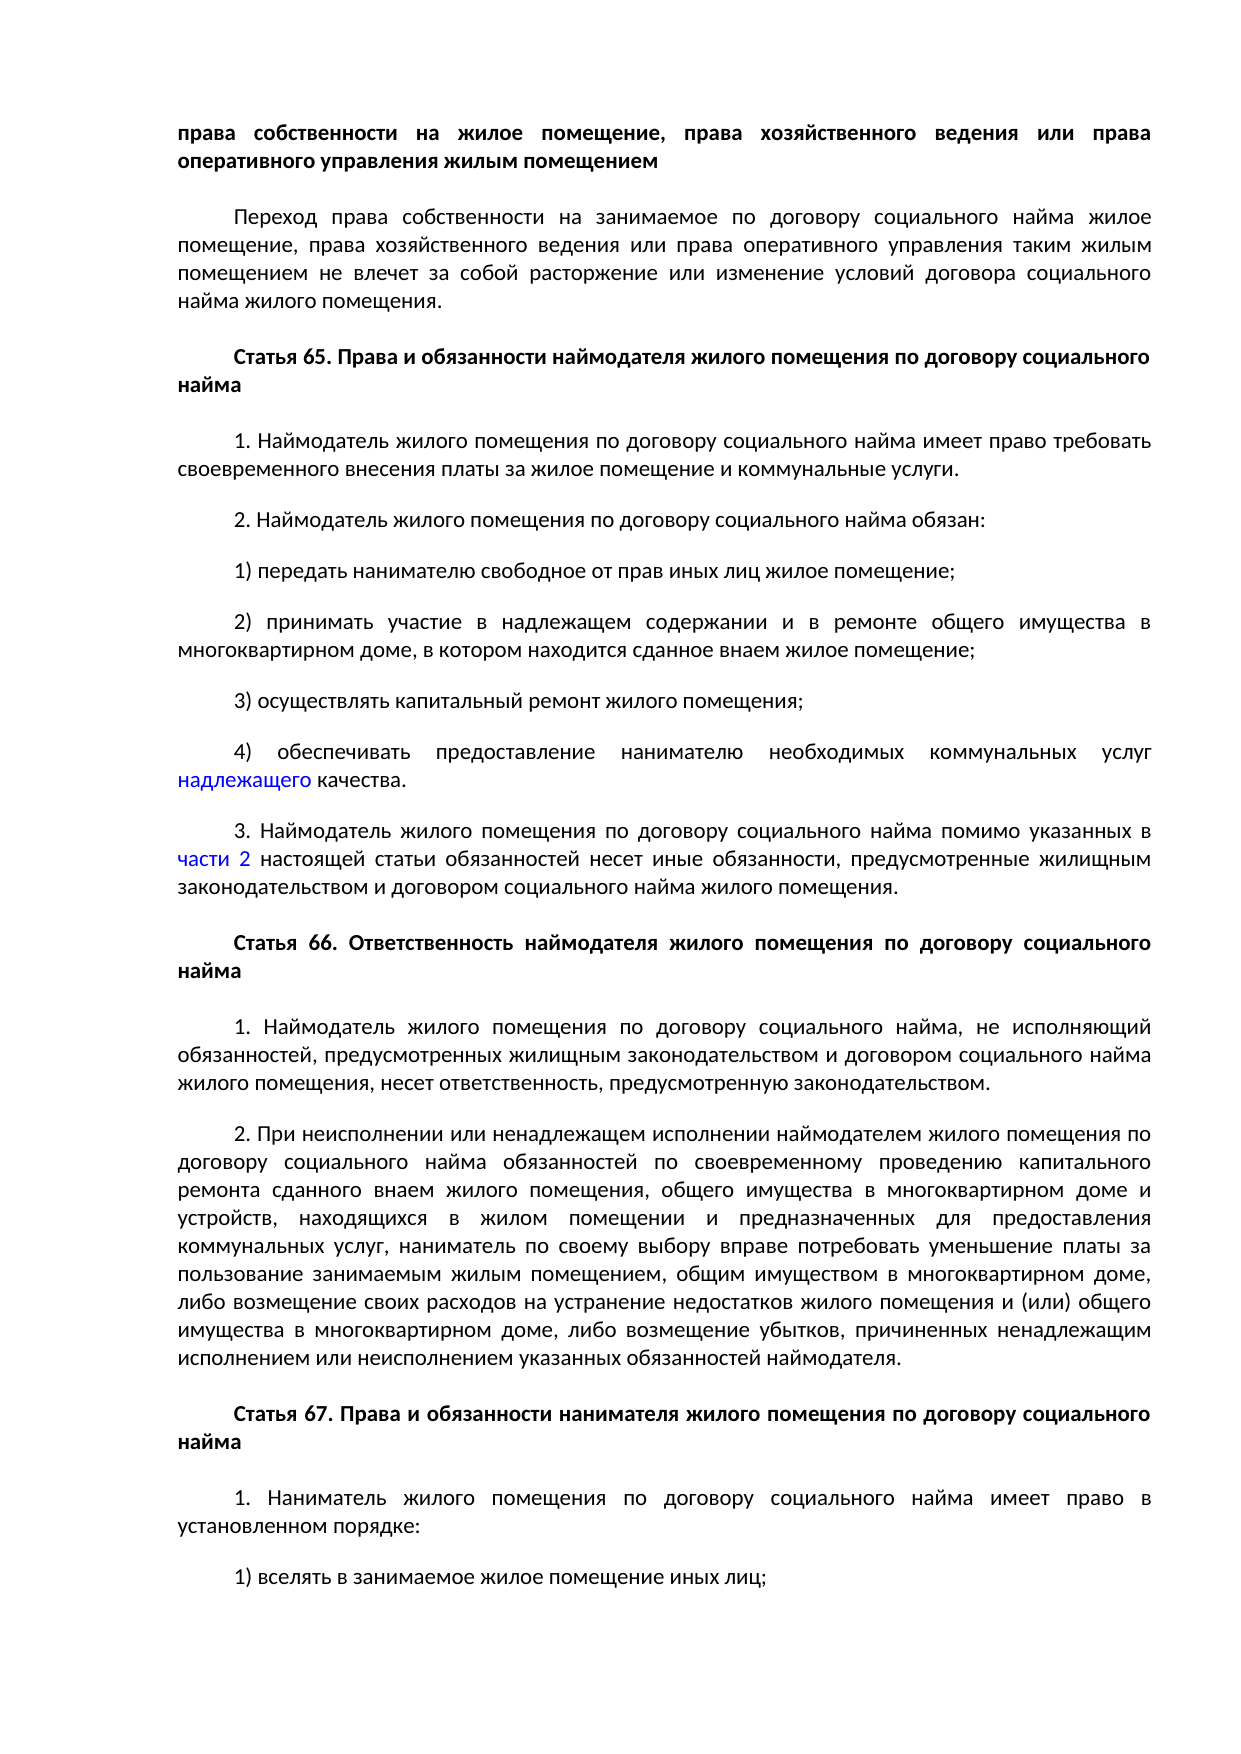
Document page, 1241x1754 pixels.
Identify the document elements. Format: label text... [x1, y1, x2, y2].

text 1. Наниматель жилого помещения по договору социального найма имеет право в установленном порядке: [177, 1483, 1152, 1539]
title Статья 67. Права и обязанности нанимателя жилого помещения по договору социального найма [177, 1399, 1152, 1455]
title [177, 118, 1152, 174]
text 4) обеспечивать предоставление нанимателю необходимых коммунальных услуг надлежащего качества. [177, 737, 1152, 793]
text Переход права собственности на занимаемое по договору социального найма жилое помещение, права хозяйственного ведения или права оперативного управления таким жилым помещением не влечет за собой расторжение или изменение условий договора социального найма жилого помещения. [177, 202, 1152, 314]
text 2) принимать участие в надлежащем содержании и в ремонте общего имущества в многоквартирном доме, в котором находится сданное внаем жилое помещение; [177, 607, 1152, 663]
text 1) вселять в занимаемое жилое помещение иных лиц; [177, 1562, 1152, 1590]
text 3) осуществлять капитальный ремонт жилого помещения; [177, 686, 1152, 714]
text 3. Наймодатель жилого помещения по договору социального найма помимо указанных в части 2 настоящей статьи обязанностей несет иные обязанности, предусмотренные жилищным законодательством и договором социального найма жилого помещения. [177, 816, 1152, 900]
text 1. Наймодатель жилого помещения по договору социального найма имеет право требовать своевременного внесения платы за жилое помещение и коммунальные услуги. [177, 426, 1152, 482]
title Статья 65. Права и обязанности наймодателя жилого помещения по договору социального найма [177, 342, 1152, 398]
text 2. При неисполнении или ненадлежащем исполнении наймодателем жилого помещения по договору социального найма обязанностей по своевременному проведению капитального ремонта сданного внаем жилого помещения, общего имущества в многоквартирном доме и устройств, находящихся в жилом помещении и предназначенных для предоставления коммунальных услуг, наниматель по своему выбору вправе потребовать уменьшение платы за пользование занимаемым жилым помещением, общим имуществом в многоквартирном доме, либо возмещение своих расходов на устранение недостатков жилого помещения и (или) общего имущества в многоквартирном доме, либо возмещение убытков, причиненных ненадлежащим исполнением или неисполнением указанных обязанностей наймодателя. [177, 1119, 1152, 1371]
title Статья 66. Ответственность наймодателя жилого помещения по договору социального найма [177, 928, 1152, 984]
text 2. Наймодатель жилого помещения по договору социального найма обязан: [177, 505, 1152, 533]
text 1) передать нанимателю свободное от прав иных лиц жилое помещение; [177, 556, 1152, 584]
text 1. Наймодатель жилого помещения по договору социального найма, не исполняющий обязанностей, предусмотренных жилищным законодательством и договором социального найма жилого помещения, несет ответственность, предусмотренную законодательством. [177, 1012, 1152, 1096]
